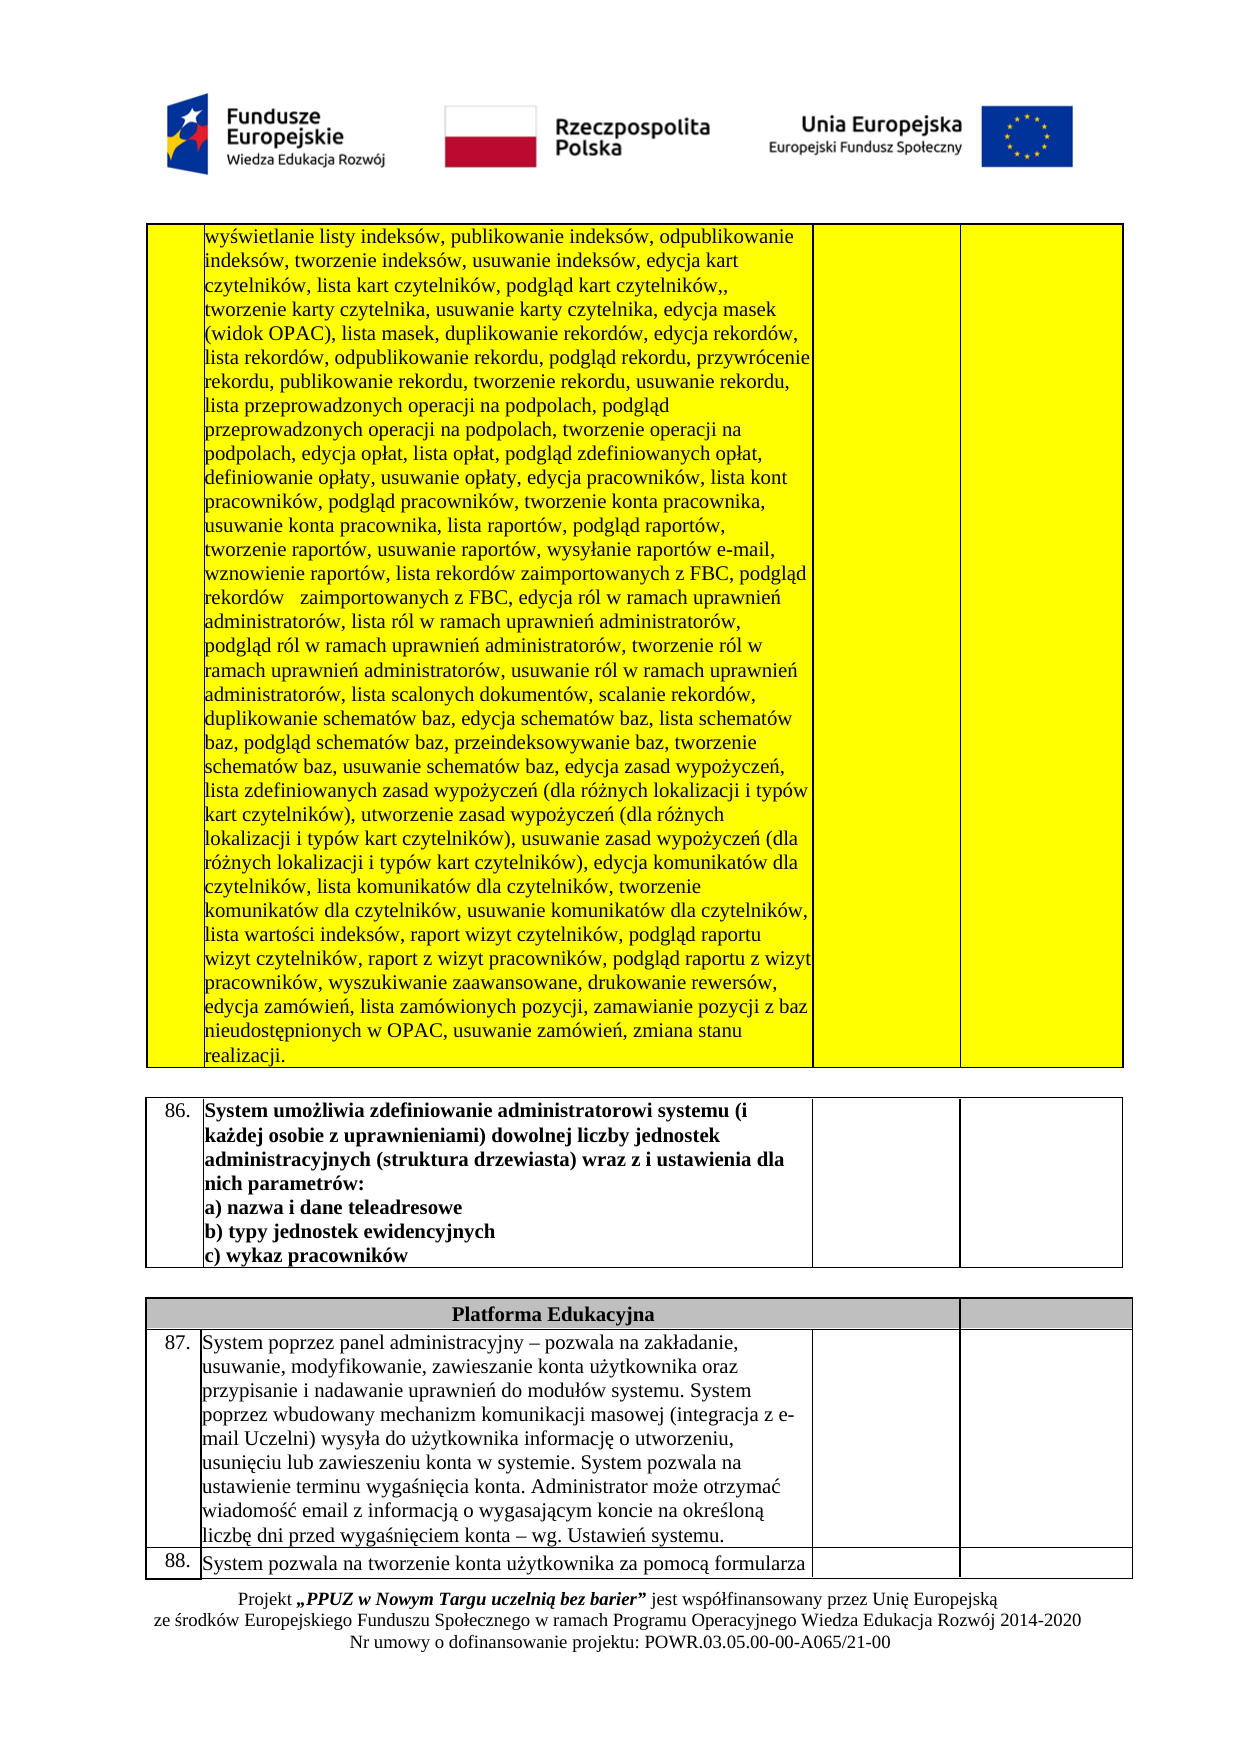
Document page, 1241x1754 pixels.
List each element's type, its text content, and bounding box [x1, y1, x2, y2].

table_header [813, 1098, 960, 1267]
table_cell [961, 1330, 1132, 1547]
table_cell [814, 225, 960, 1067]
picture [147, 73, 1093, 195]
table_header System umożliwia zdefiniowanie administratorowi systemu (i każdej osobie z uprawnieniami) dowolnej liczby jednostek administracyjnych (struktura drzewiasta) wraz z i ustawienia dla nich parametrów: a) nazwa i dane teleadresowe b) typy jednostek ewidencyjnych c) wykaz pracowników [204, 1098, 812, 1267]
table_cell System poprzez panel administracyjny – pozwala na zakładanie, usuwanie, modyfikowanie, zawieszanie konta użytkownika oraz przypisanie i nadawanie uprawnień do modułów systemu. System poprzez wbudowany mechanizm komunikacji masowej (integracja z e-mail Uczelni) wysyła do użytkownika informację o utworzeniu, usunięciu lub zawieszeniu konta w systemie. System pozwala na ustawienie terminu wygaśnięcia konta. Administrator może otrzymać wiadomość email z informacją o wygasającym koncie na określoną liczbę dni przed wygaśnięciem konta – wg. Ustawień systemu. [202, 1330, 812, 1547]
table_cell [813, 1330, 959, 1547]
table_header Platforma Edukacyjna [147, 1299, 959, 1328]
table_cell [147, 1548, 200, 1578]
table_header [147, 1098, 203, 1267]
table_cell [961, 225, 1122, 1067]
table_cell [148, 225, 204, 1067]
table_header [961, 1098, 1122, 1267]
table_header [961, 1299, 1132, 1328]
table_cell [812, 1548, 960, 1578]
table_cell [147, 1330, 200, 1547]
table_cell [960, 1548, 1132, 1578]
